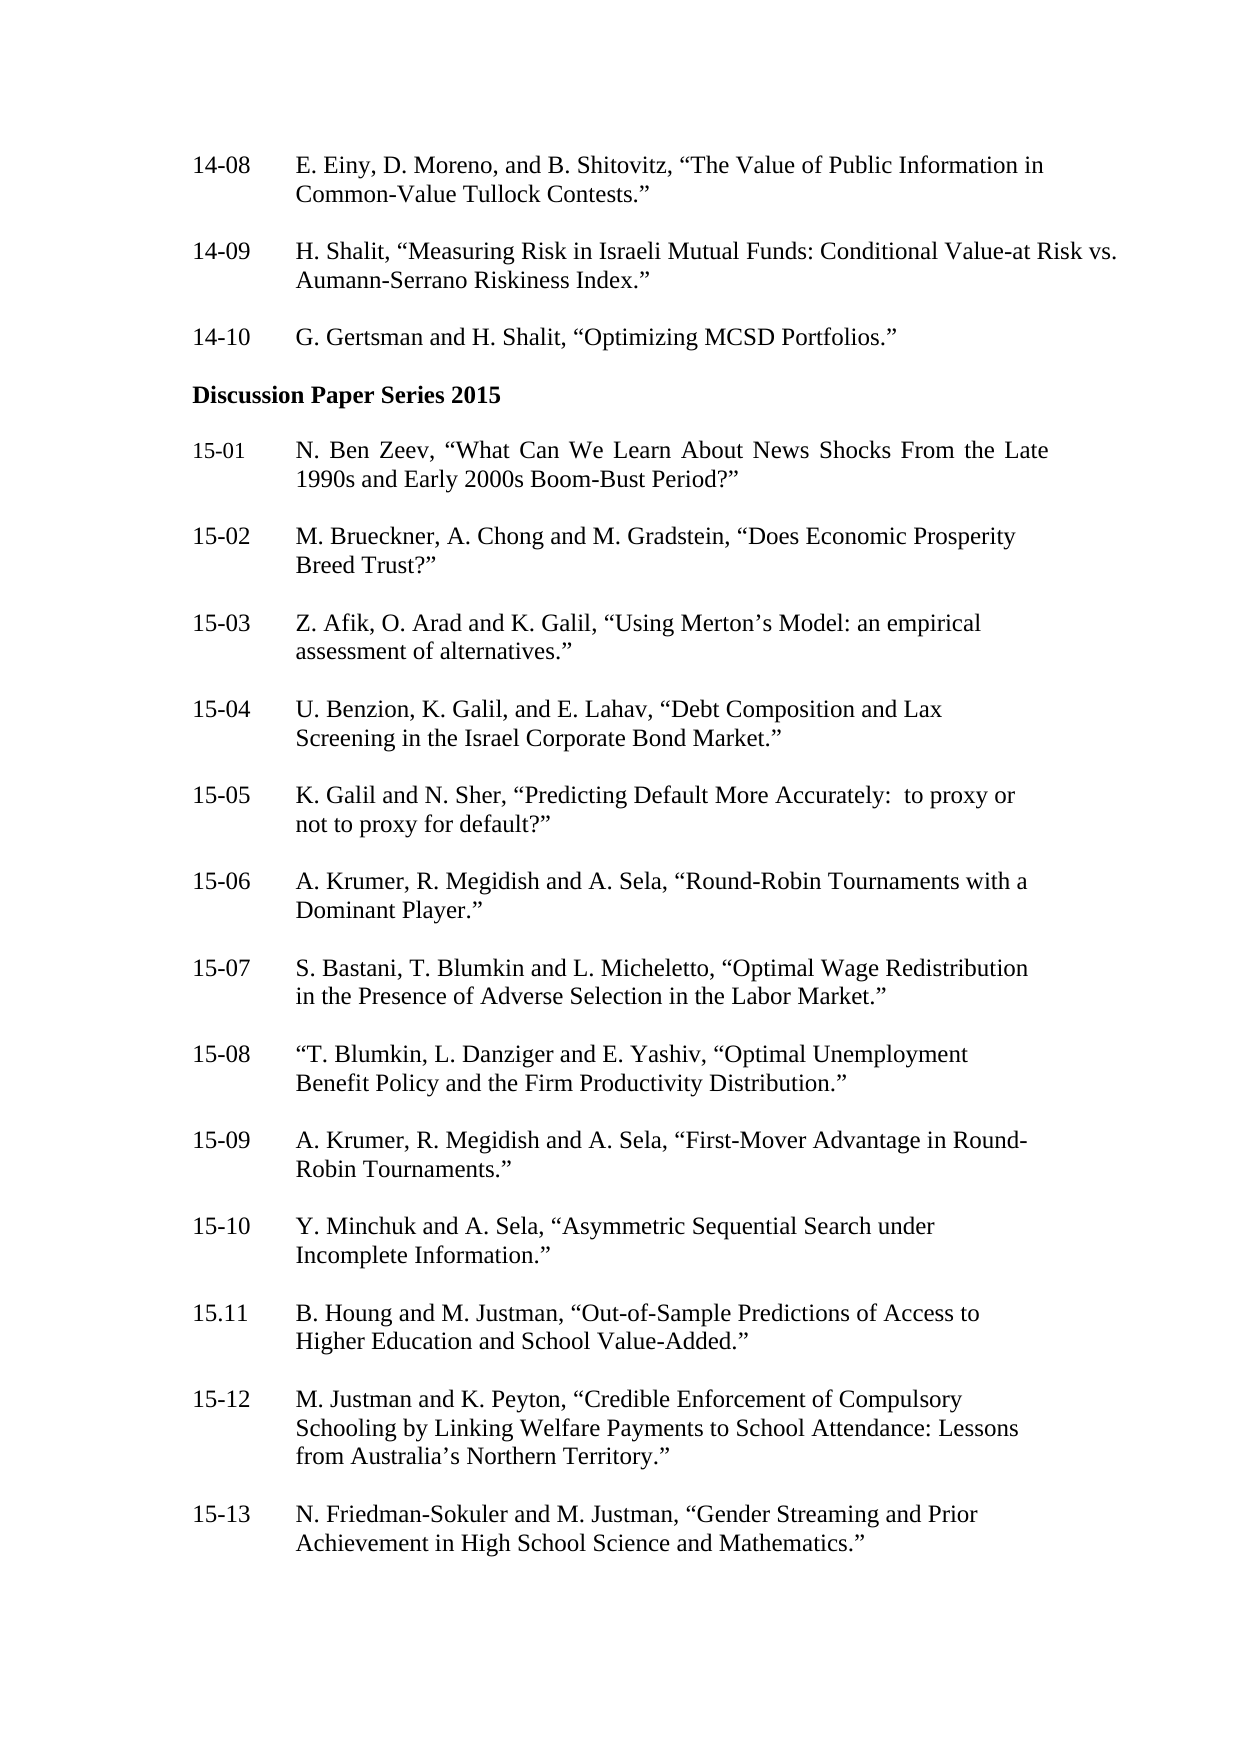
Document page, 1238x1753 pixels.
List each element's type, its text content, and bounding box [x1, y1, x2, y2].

text 15-05 K. Galil and N. Sher, “Predicting Default More Accurately: to proxy or not to proxy for default?” [192, 780, 1046, 838]
text 15.11 B. Houng and M. Justman, “Out-of-Sample Predictions of Access to Higher Education and School Value-Added.” [192, 1298, 1046, 1355]
text 15-02 M. Brueckner, A. Chong and M. Gradstein, “Does Economic Prosperity Breed Trust?” [192, 521, 1046, 579]
text 14-09 H. Shalit, “Measuring Risk in Israeli Mutual Funds: Conditional Value-at Risk vs. Aumann-Serrano Riskiness Index.” [192, 236, 1135, 294]
text 14-10 G. Gertsman and H. Shalit, “Optimizing MCSD Portfolios.” [192, 322, 1135, 351]
text 15-01 N. Ben Zeev, “What Can We Learn About News Shocks From the Late 1990s and Early 2000s Boom-Bust Period?” [192, 435, 1050, 493]
text 15-04 U. Benzion, K. Galil, and E. Lahav, “Debt Composition and Lax Screening in the Israel Corporate Bond Market.” [192, 694, 1046, 751]
text 15-08 “T. Blumkin, L. Danziger and E. Yashiv, “Optimal Unemployment Benefit Policy and the Firm Productivity Distribution.” [192, 1039, 1046, 1096]
text 15-09 A. Krumer, R. Megidish and A. Sela, “First-Mover Advantage in Round-Robin Tournaments.” [192, 1125, 1046, 1183]
text 15-06 A. Krumer, R. Megidish and A. Sela, “Round-Robin Tournaments with a Dominant Player.” [192, 866, 1046, 924]
text 14-08 E. Einy, D. Moreno, and B. Shitovitz, “The Value of Public Information in Common-Value Tullock Contests.” [192, 150, 1135, 207]
text 15-13 N. Friedman-Sokuler and M. Justman, “Gender Streaming and Prior Achievement in High School Science and Mathematics.” [192, 1499, 1046, 1556]
text 15-03 Z. Afik, O. Arad and K. Galil, “Using Merton’s Model: an empirical assessment of alternatives.” [192, 608, 1046, 665]
text 15-12 M. Justman and K. Peyton, “Credible Enforcement of Compulsory Schooling by Linking Welfare Payments to School Attendance: Lessons from Australia’s Northern Territory.” [192, 1384, 1046, 1470]
text 15-10 Y. Minchuk and A. Sela, “Asymmetric Sequential Search under Incomplete Information.” [192, 1211, 1046, 1269]
text Discussion Paper Series 2015 [192, 380, 1050, 409]
text 15-07 S. Bastani, T. Blumkin and L. Micheletto, “Optimal Wage Redistribution in the Presence of Adverse Selection in the Labor Market.” [192, 953, 1046, 1010]
